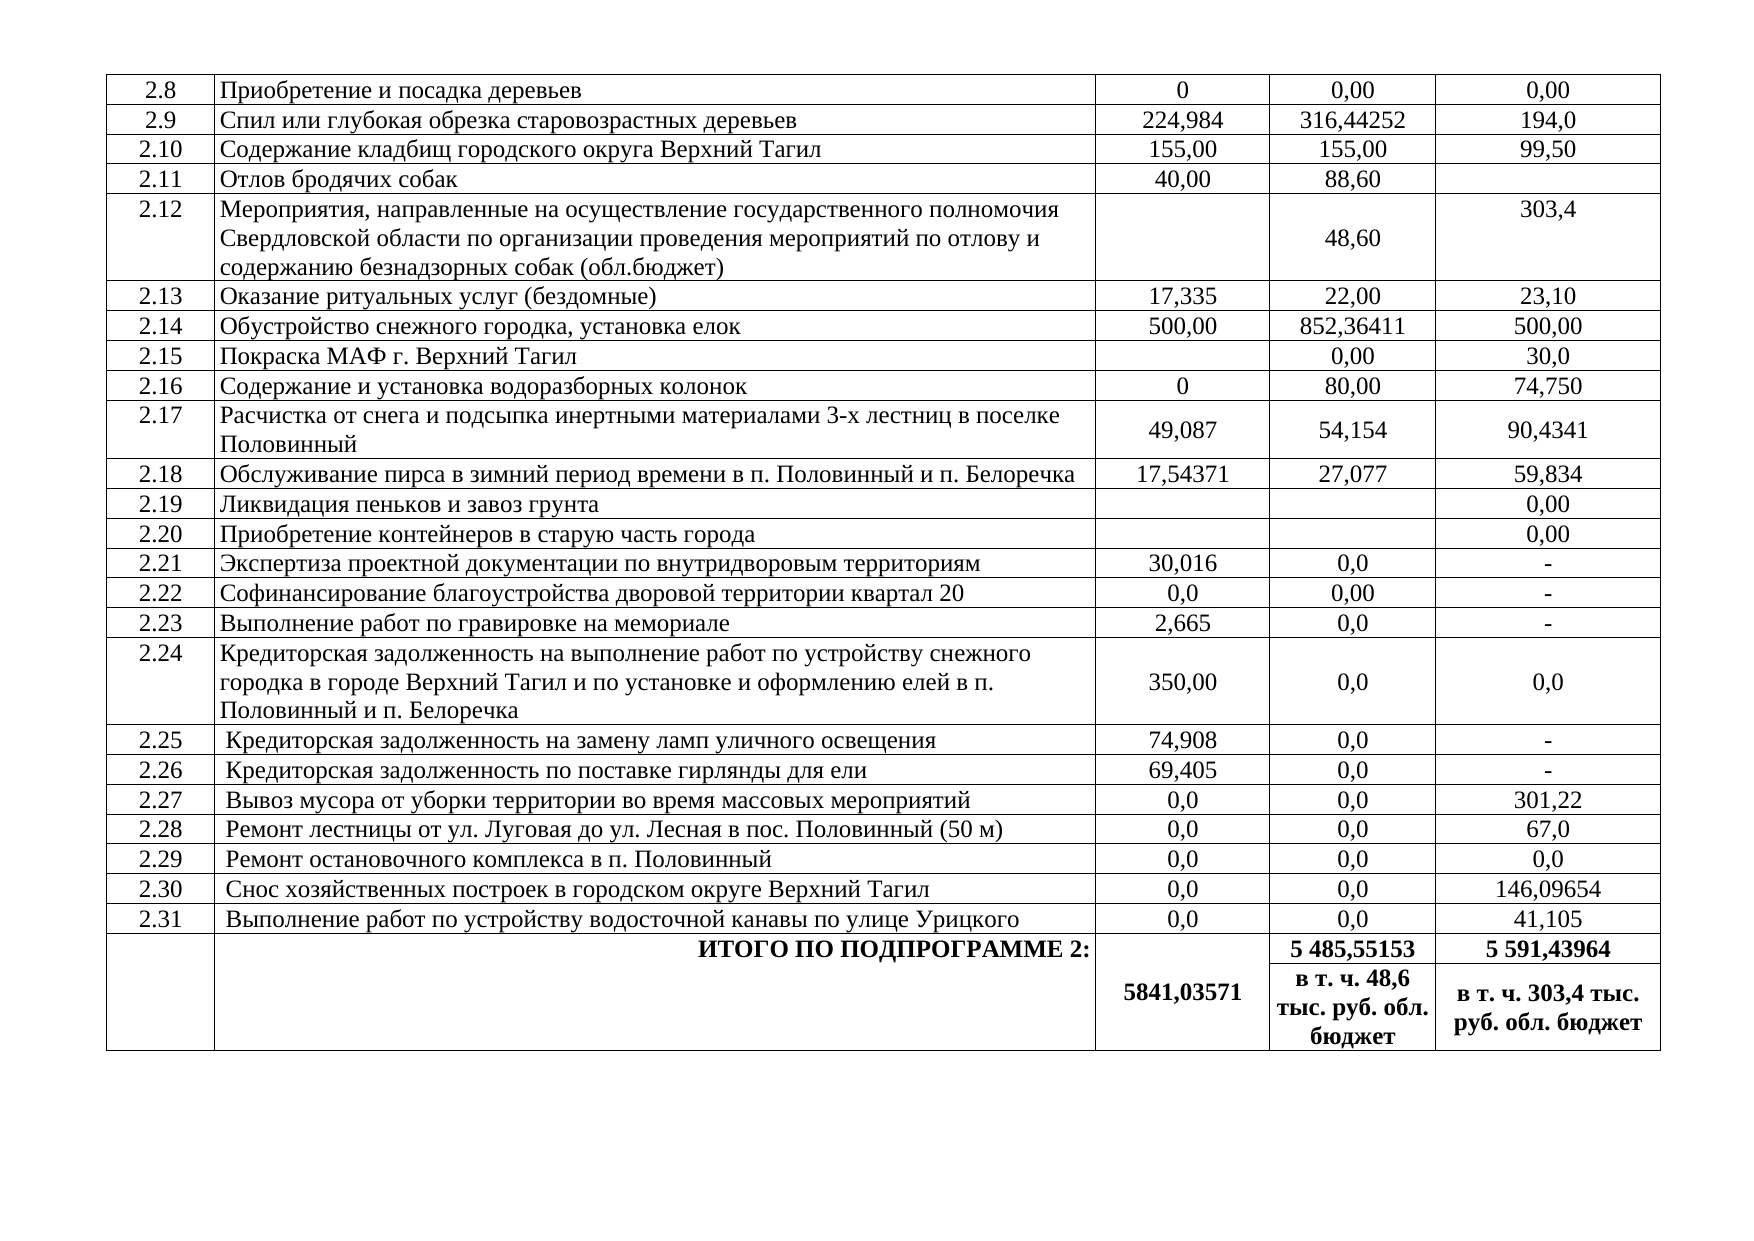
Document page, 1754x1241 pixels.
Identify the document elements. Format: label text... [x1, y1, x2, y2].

table_cell 0,0 [1436, 638, 1660, 724]
table_cell 500,00 [1096, 311, 1269, 340]
table_cell 41,105 [1436, 904, 1660, 933]
table_cell 88,60 [1270, 164, 1435, 193]
table_cell 2.16 [107, 371, 214, 399]
table_cell 0,0 [1270, 874, 1435, 903]
table_cell Приобретение контейнеров в старую часть города [215, 519, 1095, 547]
table_cell [1096, 519, 1269, 547]
table_cell 0,0 [1270, 608, 1435, 637]
table_cell 2.24 [107, 638, 214, 724]
table_cell 146,09654 [1436, 874, 1660, 903]
table_cell 2.27 [107, 785, 214, 813]
table_cell 0,00 [1436, 75, 1660, 104]
table_cell 2.21 [107, 549, 214, 577]
table_cell 301,22 [1436, 785, 1660, 813]
table_cell 2.28 [107, 815, 214, 843]
table_cell 0,0 [1096, 815, 1269, 843]
table_cell 30,016 [1096, 549, 1269, 577]
table_cell 224,984 [1096, 105, 1269, 133]
table_cell Кредиторская задолженность на выполнение работ по устройству снежного городка в городе Верхний Тагил и по установке и оформлению елей в п. Половинный и п. Белоречка [215, 638, 1095, 724]
table_cell Обслуживание пирса в зимний период времени в п. Половинный и п. Белоречка [215, 459, 1095, 488]
table_cell 0,0 [1096, 785, 1269, 813]
table_cell 5 591,43964 [1436, 934, 1660, 962]
table_cell Мероприятия, направленные на осуществление государственного полномочия Свердловской области по организации проведения мероприятий по отлову и содержанию безнадзорных собак (обл.бюджет) [215, 194, 1095, 280]
table_cell [107, 934, 214, 1050]
table_cell [1096, 489, 1269, 518]
table_cell 5841,03571 [1096, 934, 1269, 1050]
table_cell Расчистка от снега и подсыпка инертными материалами 3-х лестниц в поселке Половинный [215, 401, 1095, 458]
table_cell 0,00 [1270, 341, 1435, 370]
table_cell 2.14 [107, 311, 214, 340]
table_cell - [1436, 549, 1660, 577]
table_cell 303,4 [1436, 194, 1660, 280]
table_cell 0,00 [1436, 489, 1660, 518]
table_cell 0,0 [1096, 874, 1269, 903]
table_cell 74,750 [1436, 371, 1660, 399]
table_cell Спил или глубокая обрезка старовозрастных деревьев [215, 105, 1095, 133]
table_cell 0 [1096, 371, 1269, 399]
table_cell 155,00 [1270, 135, 1435, 163]
table_cell 2.30 [107, 874, 214, 903]
table_cell Вывоз мусора от уборки территории во время массовых мероприятий [215, 785, 1095, 813]
table_cell 27,077 [1270, 459, 1435, 488]
table_cell 48,60 [1270, 194, 1435, 280]
table_cell 500,00 [1436, 311, 1660, 340]
table_cell 69,405 [1096, 755, 1269, 784]
table_cell 2.25 [107, 725, 214, 754]
table_cell 0,00 [1270, 578, 1435, 607]
table_cell 80,00 [1270, 371, 1435, 399]
table_cell 49,087 [1096, 401, 1269, 458]
table_cell 2.19 [107, 489, 214, 518]
table_cell Экспертиза проектной документации по внутридворовым территориям [215, 549, 1095, 577]
table_cell 0,0 [1096, 904, 1269, 933]
table_cell [1270, 519, 1435, 547]
table_cell Ремонт остановочного комплекса в п. Половинный [215, 844, 1095, 873]
table_cell 2,665 [1096, 608, 1269, 637]
table_cell Выполнение работ по гравировке на мемориале [215, 608, 1095, 637]
table_cell 0,0 [1270, 755, 1435, 784]
table_cell 30,0 [1436, 341, 1660, 370]
table_cell 0,0 [1436, 844, 1660, 873]
table_cell 2.10 [107, 135, 214, 163]
table_cell 0,0 [1096, 844, 1269, 873]
table_cell 155,00 [1096, 135, 1269, 163]
table_cell 90,4341 [1436, 401, 1660, 458]
table_cell [1270, 489, 1435, 518]
table_cell 0,0 [1270, 844, 1435, 873]
table_cell 22,00 [1270, 281, 1435, 310]
table_cell 23,10 [1436, 281, 1660, 310]
table_cell 0,00 [1270, 75, 1435, 104]
table_cell 2.22 [107, 578, 214, 607]
table_cell Содержание и установка водоразборных колонок [215, 371, 1095, 399]
table_cell 2.13 [107, 281, 214, 310]
table_cell Кредиторская задолженность на замену ламп уличного освещения [215, 725, 1095, 754]
table_cell Содержание кладбищ городского округа Верхний Тагил [215, 135, 1095, 163]
table_cell 2.8 [107, 75, 214, 104]
table_cell - [1436, 608, 1660, 637]
table_cell 0,00 [1436, 519, 1660, 547]
table_cell 0 [1096, 75, 1269, 104]
table_cell 54,154 [1270, 401, 1435, 458]
table_cell 0,0 [1270, 638, 1435, 724]
table_cell - [1436, 725, 1660, 754]
table_cell 2.23 [107, 608, 214, 637]
table_cell 2.29 [107, 844, 214, 873]
table_cell 74,908 [1096, 725, 1269, 754]
table_cell 0,0 [1270, 725, 1435, 754]
table_cell [1436, 164, 1660, 193]
table_cell 17,54371 [1096, 459, 1269, 488]
table_cell 316,44252 [1270, 105, 1435, 133]
table_cell 0,0 [1270, 549, 1435, 577]
table_cell 40,00 [1096, 164, 1269, 193]
table_cell в т. ч. 303,4 тыс. руб. обл. бюджет [1436, 964, 1660, 1050]
table_cell 2.12 [107, 194, 214, 280]
table_cell Кредиторская задолженность по поставке гирлянды для ели [215, 755, 1095, 784]
table_cell 17,335 [1096, 281, 1269, 310]
table_cell 852,36411 [1270, 311, 1435, 340]
table_cell 2.26 [107, 755, 214, 784]
table_cell ИТОГО ПО ПОДПРОГРАММЕ 2: [215, 934, 1095, 1050]
table_cell [1096, 194, 1269, 280]
table_cell - [1436, 578, 1660, 607]
table_cell Обустройство снежного городка, установка елок [215, 311, 1095, 340]
table_cell 59,834 [1436, 459, 1660, 488]
table_cell Ликвидация пеньков и завоз грунта [215, 489, 1095, 518]
table_cell 2.18 [107, 459, 214, 488]
table_cell 0,0 [1270, 785, 1435, 813]
table_cell Выполнение работ по устройству водосточной канавы по улице Урицкого [215, 904, 1095, 933]
table_cell 2.31 [107, 904, 214, 933]
table_cell Приобретение и посадка деревьев [215, 75, 1095, 104]
table_cell 2.20 [107, 519, 214, 547]
table_cell 99,50 [1436, 135, 1660, 163]
table_cell Софинансирование благоустройства дворовой территории квартал 20 [215, 578, 1095, 607]
table_cell 2.11 [107, 164, 214, 193]
table_cell 0,0 [1270, 904, 1435, 933]
table_cell 67,0 [1436, 815, 1660, 843]
table_cell 194,0 [1436, 105, 1660, 133]
table_cell 2.15 [107, 341, 214, 370]
table_cell Оказание ритуальных услуг (бездомные) [215, 281, 1095, 310]
table_cell Ремонт лестницы от ул. Луговая до ул. Лесная в пос. Половинный (50 м) [215, 815, 1095, 843]
table_cell 0,0 [1270, 815, 1435, 843]
table_cell Покраска МАФ г. Верхний Тагил [215, 341, 1095, 370]
table_cell [1096, 341, 1269, 370]
table_cell 350,00 [1096, 638, 1269, 724]
table_cell - [1436, 755, 1660, 784]
table_cell 2.9 [107, 105, 214, 133]
table_cell 0,0 [1096, 578, 1269, 607]
table_cell в т. ч. 48,6 тыс. руб. обл. бюджет [1270, 964, 1435, 1050]
table_cell 2.17 [107, 401, 214, 458]
table_cell 5 485,55153 [1270, 934, 1435, 962]
table_cell Отлов бродячих собак [215, 164, 1095, 193]
table_cell Снос хозяйственных построек в городском округе Верхний Тагил [215, 874, 1095, 903]
